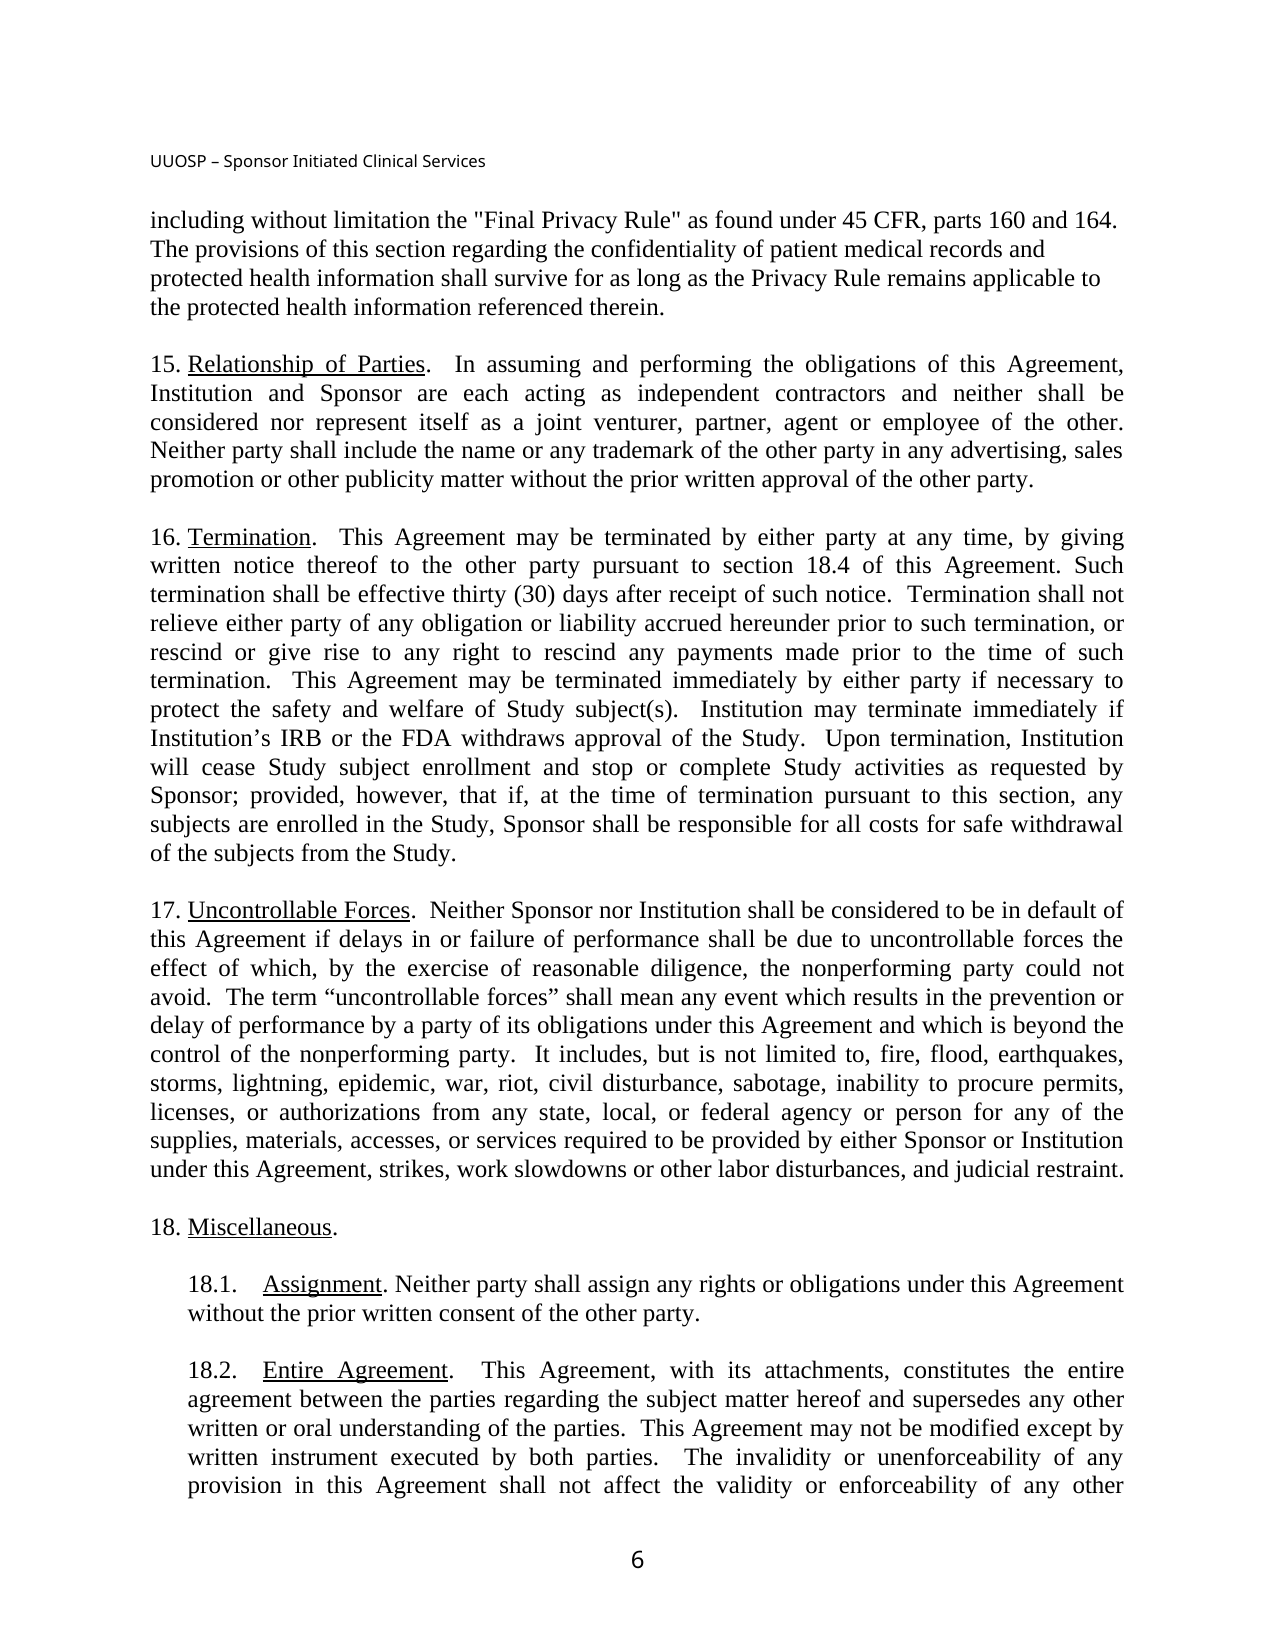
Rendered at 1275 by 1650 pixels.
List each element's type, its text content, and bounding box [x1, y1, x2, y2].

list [187, 1355, 1125, 1499]
list Termination. This Agreement may be terminated by either party at any time, by giving written notice thereof to the other party pursuant to section 18.4 of this Agreement. Such termination shall be effective thirty (30) days after receipt of such notice. Termination shall not relieve either party of any obligation or liability accrued hereunder prior to such termination, or rescind or give rise to any right to rescind any payments made prior to the time of such termination. This Agreement may be terminated immediately by either party if necessary to protect the safety and welfare of Study subject(s). Institution may terminate immediately if Institution’s IRB or the FDA withdraws approval of the Study. Upon termination, Institution will cease Study subject enrollment and stop or complete Study activities as requested by Sponsor; provided, however, that if, at the time of termination pursuant to this section, any subjects are enrolled in the Study, Sponsor shall be responsible for all costs for safe withdrawal of the subjects from the Study. [150, 522, 1125, 867]
list Uncontrollable Forces. Neither Sponsor nor Institution shall be considered to be in default of this Agreement if delays in or failure of performance shall be due to uncontrollable forces the effect of which, by the exercise of reasonable diligence, the nonperforming party could not avoid. The term “uncontrollable forces” shall mean any event which results in the prevention or delay of performance by a party of its obligations under this Agreement and which is beyond the control of the nonperforming party. It includes, but is not limited to, fire, flood, earthquakes, storms, lightning, epidemic, war, riot, civil disturbance, sabotage, inability to procure permits, licenses, or authorizations from any state, local, or federal agency or person for any of the supplies, materials, accesses, or services required to be provided by either Sponsor or Institution under this Agreement, strikes, work slowdowns or other labor disturbances, and judicial restraint. [150, 895, 1125, 1183]
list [150, 205, 1125, 320]
list Relationship of Parties. In assuming and performing the obligations of this Agreement, Institution and Sponsor are each acting as independent contractors and neither shall be considered nor represent itself as a joint venturer, partner, agent or employee of the other. Neither party shall include the name or any trademark of the other party in any advertising, sales promotion or other publicity matter without the prior written approval of the other party. [150, 349, 1125, 493]
list Assignment. Neither party shall assign any rights or obligations under this Agreement without the prior written consent of the other party. [187, 1269, 1125, 1327]
list Miscellaneous. [150, 1212, 1125, 1240]
